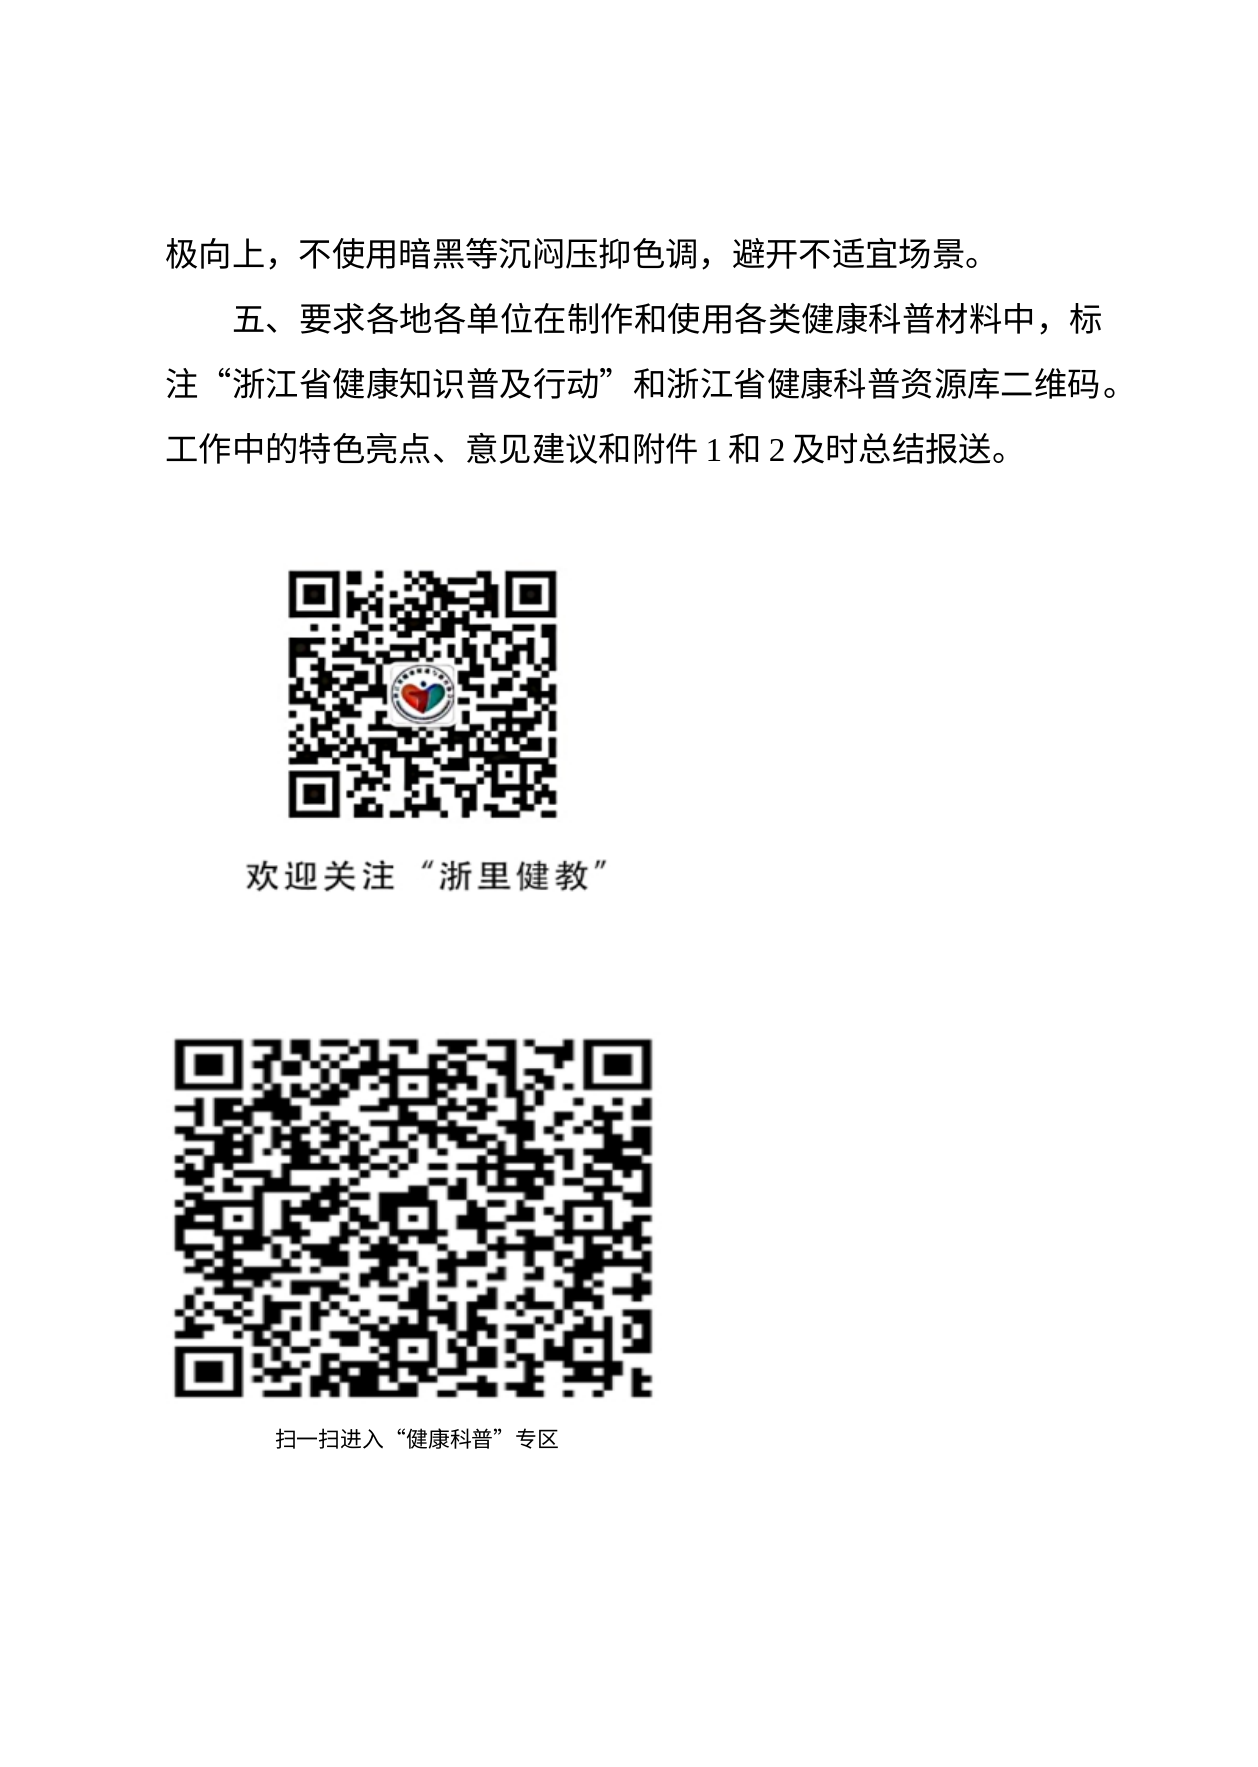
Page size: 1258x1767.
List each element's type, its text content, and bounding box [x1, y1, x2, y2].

text 五、要求各地各单位在制作和使用各类健康科普材料中，标注“浙江省健康知识普及行动”和浙江省健康科普资源库二维码。工作中的特色亮点、意见建议和附件1和2及时总结报送。 [165, 284, 1104, 479]
text 扫一扫进入“健康科普”专区 [165, 1421, 1104, 1454]
picture [165, 511, 686, 965]
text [165, 219, 1104, 284]
picture [165, 1031, 663, 1405]
